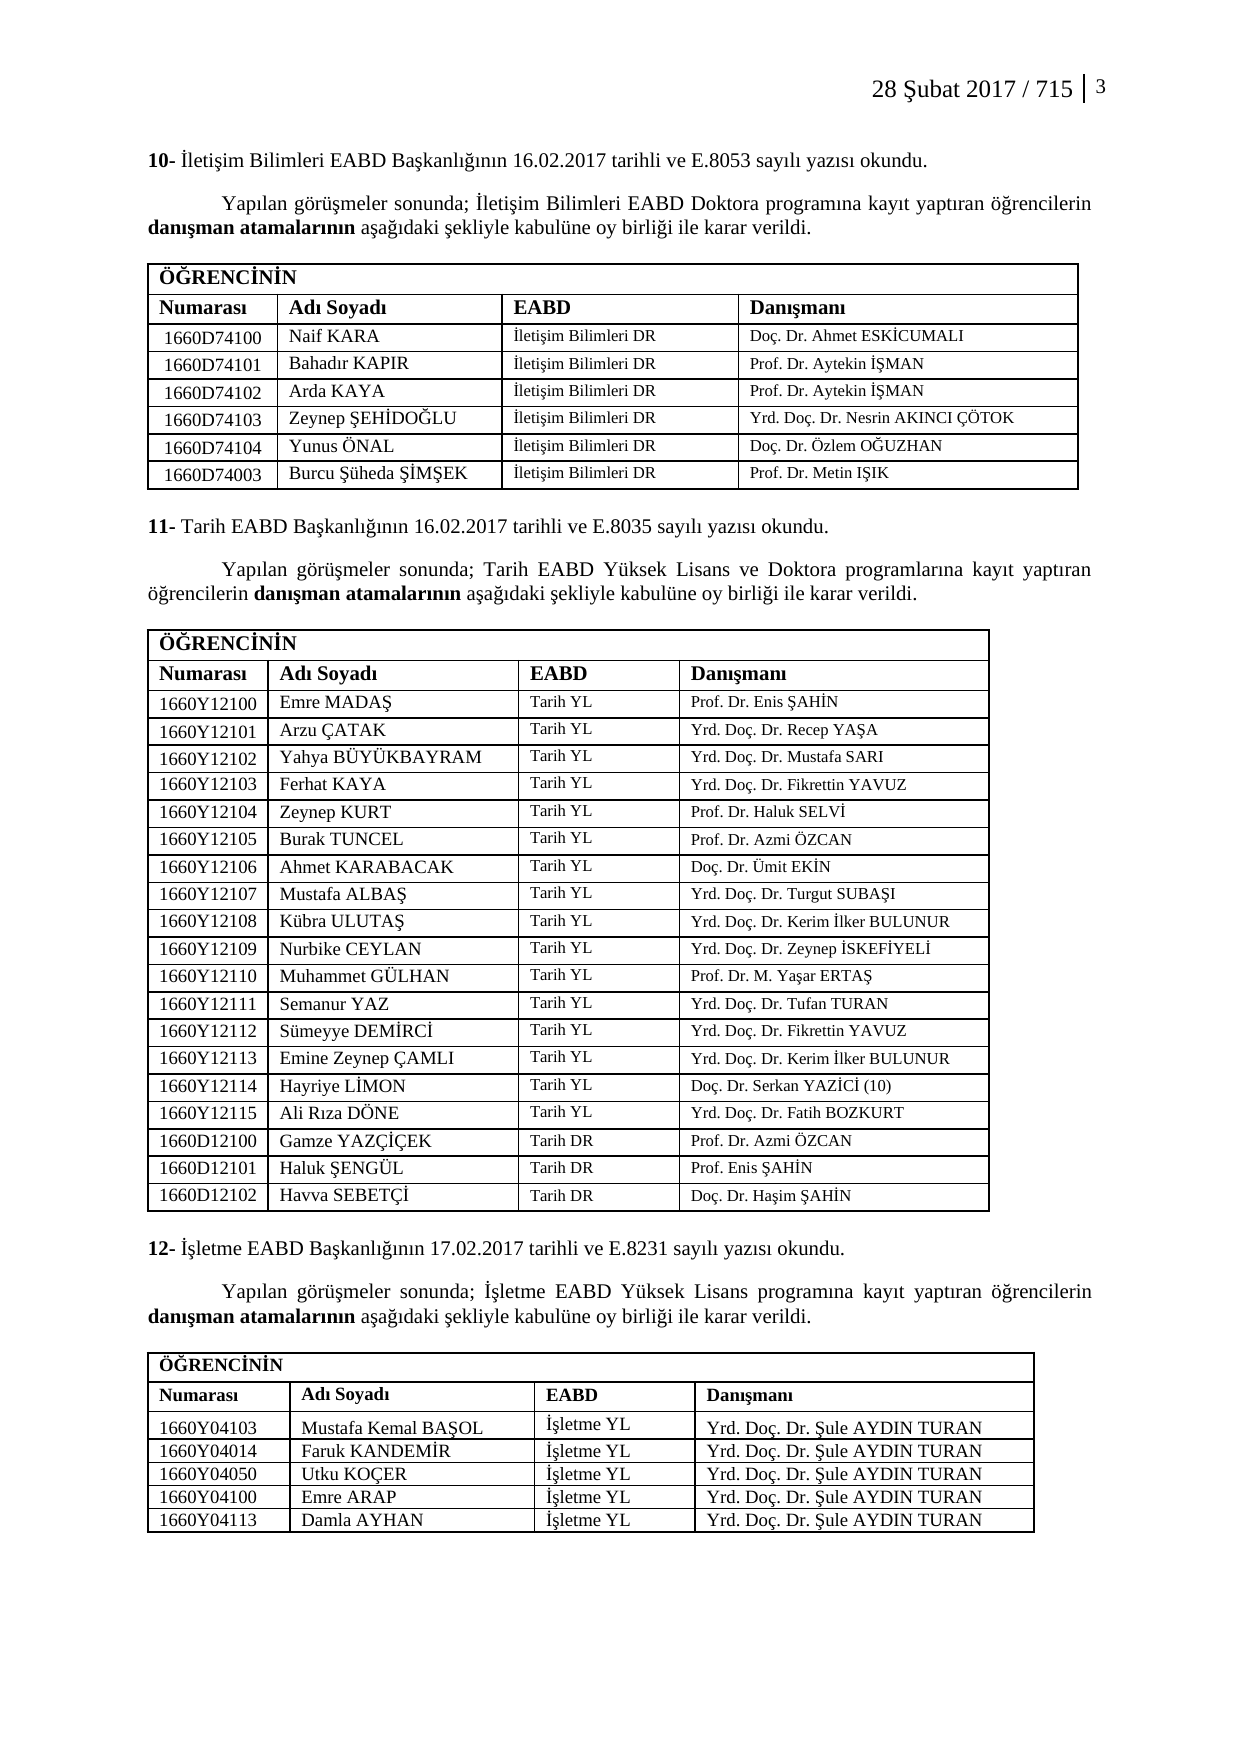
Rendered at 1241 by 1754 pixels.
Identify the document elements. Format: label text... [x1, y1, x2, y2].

table_cell Ahmet KARABACAK [269, 856, 518, 881]
text 12- İşletme EABD Başkanlığının 17.02.2017 tarihli ve E.8231 sayılı yazısı okundu. [148, 1236, 1093, 1260]
table_cell Damla AYHAN [291, 1509, 534, 1531]
table_cell Yrd. Doç. Dr. Kerim İlker BULUNUR [680, 910, 988, 936]
table_cell Ali Rıza DÖNE [269, 1102, 518, 1128]
table_cell Yrd. Doç. Dr. Nesrin AKINCI ÇÖTOK [739, 407, 1077, 433]
table_cell Tarih YL [519, 938, 679, 963]
table_cell Naif KARA [278, 325, 501, 351]
table_cell Yahya BÜYÜKBAYRAM [269, 746, 518, 772]
table_cell Emine Zeynep ÇAMLI [269, 1047, 518, 1073]
table_cell 1660Y04014 [149, 1440, 289, 1461]
table_cell Burcu Şüheda ŞİMŞEK [278, 462, 501, 488]
table_cell Yrd. Doç. Dr. Şule AYDIN TURAN [696, 1463, 1033, 1484]
table_cell Prof. Enis ŞAHİN [680, 1157, 988, 1183]
table_cell 1660Y04100 [149, 1486, 289, 1508]
table_cell 1660D12102 [149, 1184, 267, 1210]
table_cell Prof. Dr. Aytekin İŞMAN [739, 380, 1077, 406]
table_cell Emre MADAŞ [269, 691, 518, 717]
table_cell Yrd. Doç. Dr. Kerim İlker BULUNUR [680, 1047, 988, 1073]
text Yapılan görüşmeler sonunda; İletişim Bilimleri EABD Doktora programına kayıt yaptıran öğrencilerin danışman atamalarının aşağıdaki şekliyle kabulüne oy birliği ile karar verildi. [148, 191, 1093, 239]
table_cell 1660Y12114 [149, 1075, 267, 1101]
table_cell Doç. Dr. Haşim ŞAHİN [680, 1184, 988, 1210]
table_cell Prof. Dr. Azmi ÖZCAN [680, 1130, 988, 1155]
table_cell Sümeyye DEMİRCİ [269, 1020, 518, 1046]
table_cell 1660D74104 [149, 435, 277, 460]
table_cell 1660Y12107 [149, 883, 267, 909]
table_cell Arda KAYA [278, 380, 501, 406]
table_cell Mustafa Kemal BAŞOL [291, 1412, 534, 1438]
table_cell 1660Y04050 [149, 1463, 289, 1484]
table_cell Muhammet GÜLHAN [269, 965, 518, 991]
table_cell Tarih YL [519, 746, 679, 772]
table_cell Tarih DR [519, 1130, 679, 1155]
table_cell 1660Y12110 [149, 965, 267, 991]
table_cell 1660D74101 [149, 352, 277, 378]
table_cell Burak TUNCEL [269, 828, 518, 854]
table_cell Yrd. Doç. Dr. Mustafa SARI [680, 746, 988, 772]
table_cell Numarası [149, 1383, 289, 1411]
table_cell Utku KOÇER [291, 1463, 534, 1484]
table_cell Yrd. Doç. Dr. Recep YAŞA [680, 719, 988, 744]
table_cell Bahadır KAPIR [278, 352, 501, 378]
table_cell Adı Soyadı [278, 295, 501, 323]
table_cell Yrd. Doç. Dr. Şule AYDIN TURAN [696, 1412, 1033, 1438]
table_cell Tarih YL [519, 691, 679, 717]
table_cell Yrd. Doç. Dr. Şule AYDIN TURAN [696, 1440, 1033, 1461]
table_cell Tarih YL [519, 1020, 679, 1046]
table_cell EABD [519, 661, 679, 689]
table_cell Yrd. Doç. Dr. Fikrettin YAVUZ [680, 773, 988, 799]
table_cell Yrd. Doç. Dr. Şule AYDIN TURAN [696, 1509, 1033, 1531]
table_cell Tarih DR [519, 1157, 679, 1183]
table_cell İletişim Bilimleri DR [503, 462, 738, 488]
table_cell İletişim Bilimleri DR [503, 435, 738, 460]
table_cell Adı Soyadı [291, 1383, 534, 1411]
table_cell Tarih YL [519, 801, 679, 827]
table_cell 1660Y12101 [149, 719, 267, 744]
table_cell 1660D74102 [149, 380, 277, 406]
table_cell İletişim Bilimleri DR [503, 407, 738, 433]
table_cell Tarih DR [519, 1184, 679, 1210]
table_cell Danışmanı [696, 1383, 1033, 1411]
table_cell Tarih YL [519, 1075, 679, 1101]
table_header ÖĞRENCİNİN [149, 1354, 1033, 1381]
table_cell Tarih YL [519, 883, 679, 909]
table_cell Emre ARAP [291, 1486, 534, 1508]
text 10- İletişim Bilimleri EABD Başkanlığının 16.02.2017 tarihli ve E.8053 sayılı yazısı okundu. [148, 148, 1093, 172]
table_cell EABD [535, 1383, 694, 1411]
table_cell 1660Y12111 [149, 993, 267, 1018]
table_cell Zeynep ŞEHİDOĞLU [278, 407, 501, 433]
table_cell 1660Y12102 [149, 746, 267, 772]
table_cell Yrd. Doç. Dr. Turgut SUBAŞI [680, 883, 988, 909]
table_cell Prof. Dr. M. Yaşar ERTAŞ [680, 965, 988, 991]
table_cell İşletme YL [535, 1486, 694, 1508]
table_cell 1660Y12109 [149, 938, 267, 963]
table_cell 1660Y12106 [149, 856, 267, 881]
table_cell Danışmanı [739, 295, 1077, 323]
table_cell Gamze YAZÇİÇEK [269, 1130, 518, 1155]
table_cell Faruk KANDEMİR [291, 1440, 534, 1461]
table_cell Haluk ŞENGÜL [269, 1157, 518, 1183]
table_cell Doç. Dr. Özlem OĞUZHAN [739, 435, 1077, 460]
text Yapılan görüşmeler sonunda; İşletme EABD Yüksek Lisans programına kayıt yaptıran öğrencilerin danışman atamalarının aşağıdaki şekliyle kabulüne oy birliği ile karar verildi. [148, 1279, 1093, 1328]
table_cell Semanur YAZ [269, 993, 518, 1018]
table_cell Prof. Dr. Enis ŞAHİN [680, 691, 988, 717]
table_cell Tarih YL [519, 773, 679, 799]
table_cell İletişim Bilimleri DR [503, 352, 738, 378]
table_cell Zeynep KURT [269, 801, 518, 827]
table_cell Tarih YL [519, 856, 679, 881]
table_cell Doç. Dr. Serkan YAZİCİ (10) [680, 1075, 988, 1101]
table_cell Doç. Dr. Ahmet ESKİCUMALI [739, 325, 1077, 351]
table_cell Havva SEBETÇİ [269, 1184, 518, 1210]
table_cell 1660Y12115 [149, 1102, 267, 1128]
table_header ÖĞRENCİNİN [149, 631, 988, 660]
table_cell Prof. Dr. Aytekin İŞMAN [739, 352, 1077, 378]
table_cell 1660Y12104 [149, 801, 267, 827]
table_cell Tarih YL [519, 1047, 679, 1073]
table_cell İletişim Bilimleri DR [503, 325, 738, 351]
table_cell Ferhat KAYA [269, 773, 518, 799]
table_cell Tarih YL [519, 910, 679, 936]
table_cell 1660D74100 [149, 325, 277, 351]
table_cell 1660Y12103 [149, 773, 267, 799]
table_cell 1660Y04113 [149, 1509, 289, 1531]
table_cell EABD [503, 295, 738, 323]
table_cell Adı Soyadı [269, 661, 518, 689]
table_cell İşletme YL [535, 1412, 694, 1438]
table_header ÖĞRENCİNİN [149, 265, 1077, 293]
table_cell Doç. Dr. Ümit EKİN [680, 856, 988, 881]
table_cell İşletme YL [535, 1509, 694, 1531]
table_cell Arzu ÇATAK [269, 719, 518, 744]
table_cell İşletme YL [535, 1463, 694, 1484]
table_cell Kübra ULUTAŞ [269, 910, 518, 936]
table_cell 1660D74003 [149, 462, 277, 488]
table_cell 1660Y04103 [149, 1412, 289, 1438]
table_cell Tarih YL [519, 993, 679, 1018]
table_cell 1660Y12108 [149, 910, 267, 936]
table_cell Tarih YL [519, 828, 679, 854]
table_cell 1660Y12113 [149, 1047, 267, 1073]
table_cell Yunus ÖNAL [278, 435, 501, 460]
table_cell 1660Y12105 [149, 828, 267, 854]
table_cell Hayriye LİMON [269, 1075, 518, 1101]
table_cell Yrd. Doç. Dr. Zeynep İSKEFİYELİ [680, 938, 988, 963]
table_cell Yrd. Doç. Dr. Fikrettin YAVUZ [680, 1020, 988, 1046]
table_cell Nurbike CEYLAN [269, 938, 518, 963]
table_cell İşletme YL [535, 1440, 694, 1461]
table_cell Mustafa ALBAŞ [269, 883, 518, 909]
text 11- Tarih EABD Başkanlığının 16.02.2017 tarihli ve E.8035 sayılı yazısı okundu. [148, 514, 1093, 538]
table_cell 1660Y12112 [149, 1020, 267, 1046]
table_cell Tarih YL [519, 719, 679, 744]
table_cell İletişim Bilimleri DR [503, 380, 738, 406]
table_cell Prof. Dr. Haluk SELVİ [680, 801, 988, 827]
table_cell Yrd. Doç. Dr. Şule AYDIN TURAN [696, 1486, 1033, 1508]
table_cell 1660D74103 [149, 407, 277, 433]
table_cell Tarih YL [519, 965, 679, 991]
table_cell 1660Y12100 [149, 691, 267, 717]
table_cell Prof. Dr. Metin IŞIK [739, 462, 1077, 488]
table_cell 1660D12101 [149, 1157, 267, 1183]
table_cell Tarih YL [519, 1102, 679, 1128]
table_cell Yrd. Doç. Dr. Fatih BOZKURT [680, 1102, 988, 1128]
table_cell Danışmanı [680, 661, 988, 689]
table_cell Prof. Dr. Azmi ÖZCAN [680, 828, 988, 854]
text Yapılan görüşmeler sonunda; Tarih EABD Yüksek Lisans ve Doktora programlarına kayıt yaptıran öğrencilerin danışman atamalarının aşağıdaki şekliyle kabulüne oy birliği ile karar verildi. [148, 557, 1093, 605]
table_cell Yrd. Doç. Dr. Tufan TURAN [680, 993, 988, 1018]
table_cell Numarası [149, 661, 267, 689]
table_cell 1660D12100 [149, 1130, 267, 1155]
table_cell Numarası [149, 295, 277, 323]
